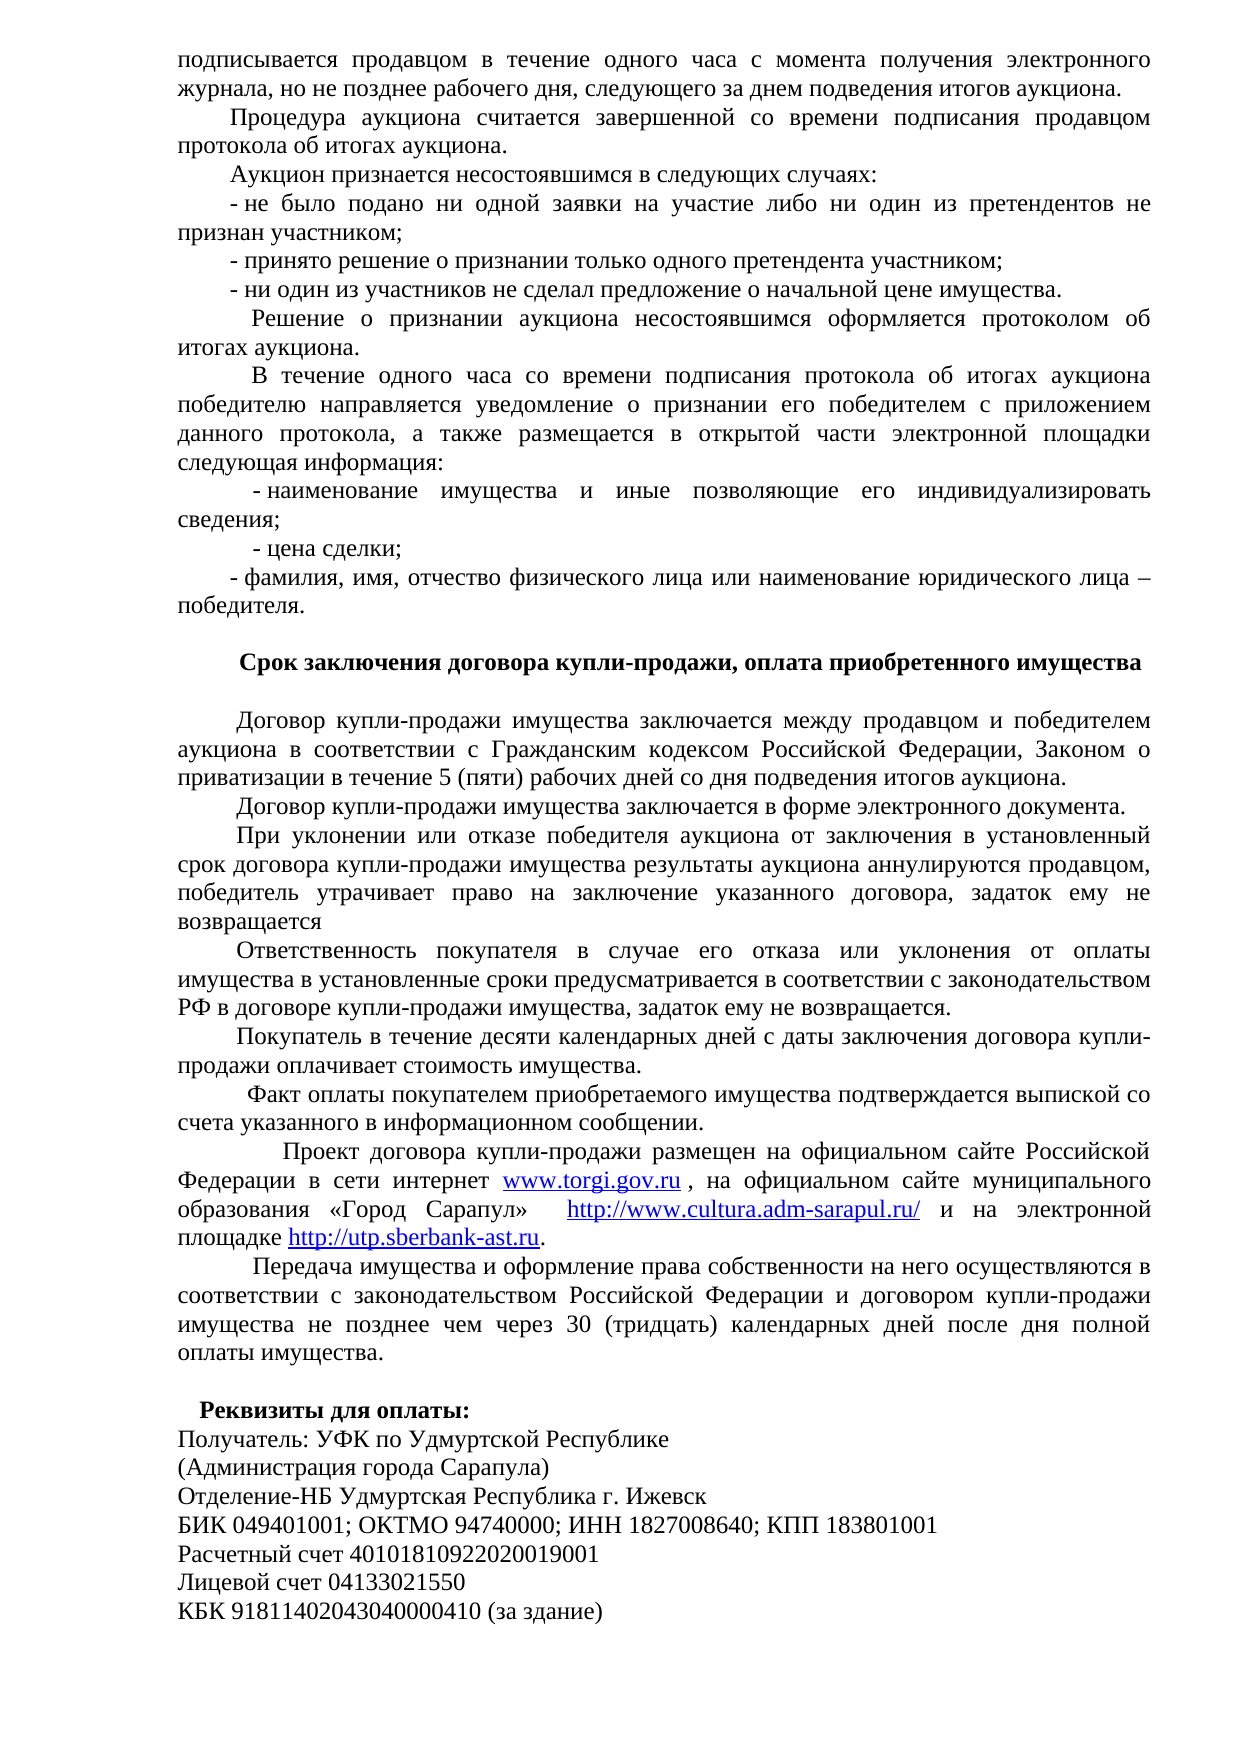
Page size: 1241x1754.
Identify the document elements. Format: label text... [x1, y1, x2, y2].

text Ответственность покупателя в случае его отказа или уклонения от оплаты имущества в установленные сроки предусматривается в соответствии с законодательством РФ в договоре купли-продажи имущества, задаток ему не возвращается. [177, 935, 1152, 1021]
text Факт оплаты покупателем приобретаемого имущества подтверждается выпиской со счета указанного в информационном сообщении. [177, 1079, 1152, 1136]
text Процедура аукциона считается завершенной со времени подписания продавцом протокола об итогах аукциона. [177, 102, 1152, 159]
text Расчетный счет 40101810922020019001 [177, 1539, 1152, 1567]
text Решение о признании аукциона несостоявшимся оформляется протоколом об итогах аукциона. [177, 303, 1152, 361]
text Покупатель в течение десяти календарных дней с даты заключения договора купли-продажи оплачивает стоимость имущества. [177, 1021, 1152, 1079]
text - фамилия, имя, отчество физического лица или наименование юридического лица – победителя. [177, 562, 1152, 619]
text Получатель: УФК по Удмуртской Республике [177, 1424, 1152, 1452]
text Отделение-НБ Удмуртская Республика г. Ижевск [177, 1481, 1152, 1510]
text Аукцион признается несостоявшимся в следующих случаях: [177, 159, 1152, 188]
text Договор купли-продажи имущества заключается между продавцом и победителем аукциона в соответствии с Гражданским кодексом Российской Федерации, Законом о приватизации в течение 5 (пяти) рабочих дней со дня подведения итогов аукциона. [177, 705, 1152, 791]
text - принято решение о признании только одного претендента участником; [177, 246, 1152, 274]
text При уклонении или отказе победителя аукциона от заключения в установленный срок договора купли-продажи имущества результаты аукциона аннулируются продавцом, победитель утрачивает право на заключение указанного договора, задаток ему не возвращается [177, 820, 1152, 935]
text КБК 91811402043040000410 (за здание) [177, 1596, 1152, 1625]
text - ни один из участников не сделал предложение о начальной цене имущества. [177, 274, 1152, 303]
text (Администрация города Сарапула) [177, 1452, 1152, 1481]
text В течение одного часа со времени подписания протокола об итогах аукциона победителю направляется уведомление о признании его победителем с приложением данного протокола, а также размещается в открытой части электронной площадки следующая информация: [177, 361, 1152, 476]
text Реквизиты для оплаты: [177, 1395, 1152, 1424]
text Срок заключения договора купли-продажи, оплата приобретенного имущества [229, 647, 1152, 676]
text Проект договора купли-продажи размещен на официальном сайте Российской Федерации в сети интернет www.torgi.gov.ru , на официальном сайте муниципального образования «Город Сарапул» http://www.cultura.adm-sarapul.ru/ и на электронной площадке http://utp.sberbank-ast.ru. [177, 1136, 1152, 1251]
text Передача имущества и оформление права собственности на него осуществляются в соответствии с законодательством Российской Федерации и договором купли-продажи имущества не позднее чем через 30 (тридцать) календарных дней после дня полной оплаты имущества. [177, 1251, 1152, 1366]
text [177, 1510, 1152, 1539]
text - наименование имущества и иные позволяющие его индивидуализировать сведения; [177, 476, 1152, 533]
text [177, 44, 1152, 102]
text - не было подано ни одной заявки на участие либо ни один из претендентов не признан участником; [177, 188, 1152, 246]
text Договор купли-продажи имущества заключается в форме электронного документа. [177, 791, 1152, 820]
text Лицевой счет 04133021550 [177, 1567, 1152, 1596]
text - цена сделки; [177, 533, 1152, 562]
